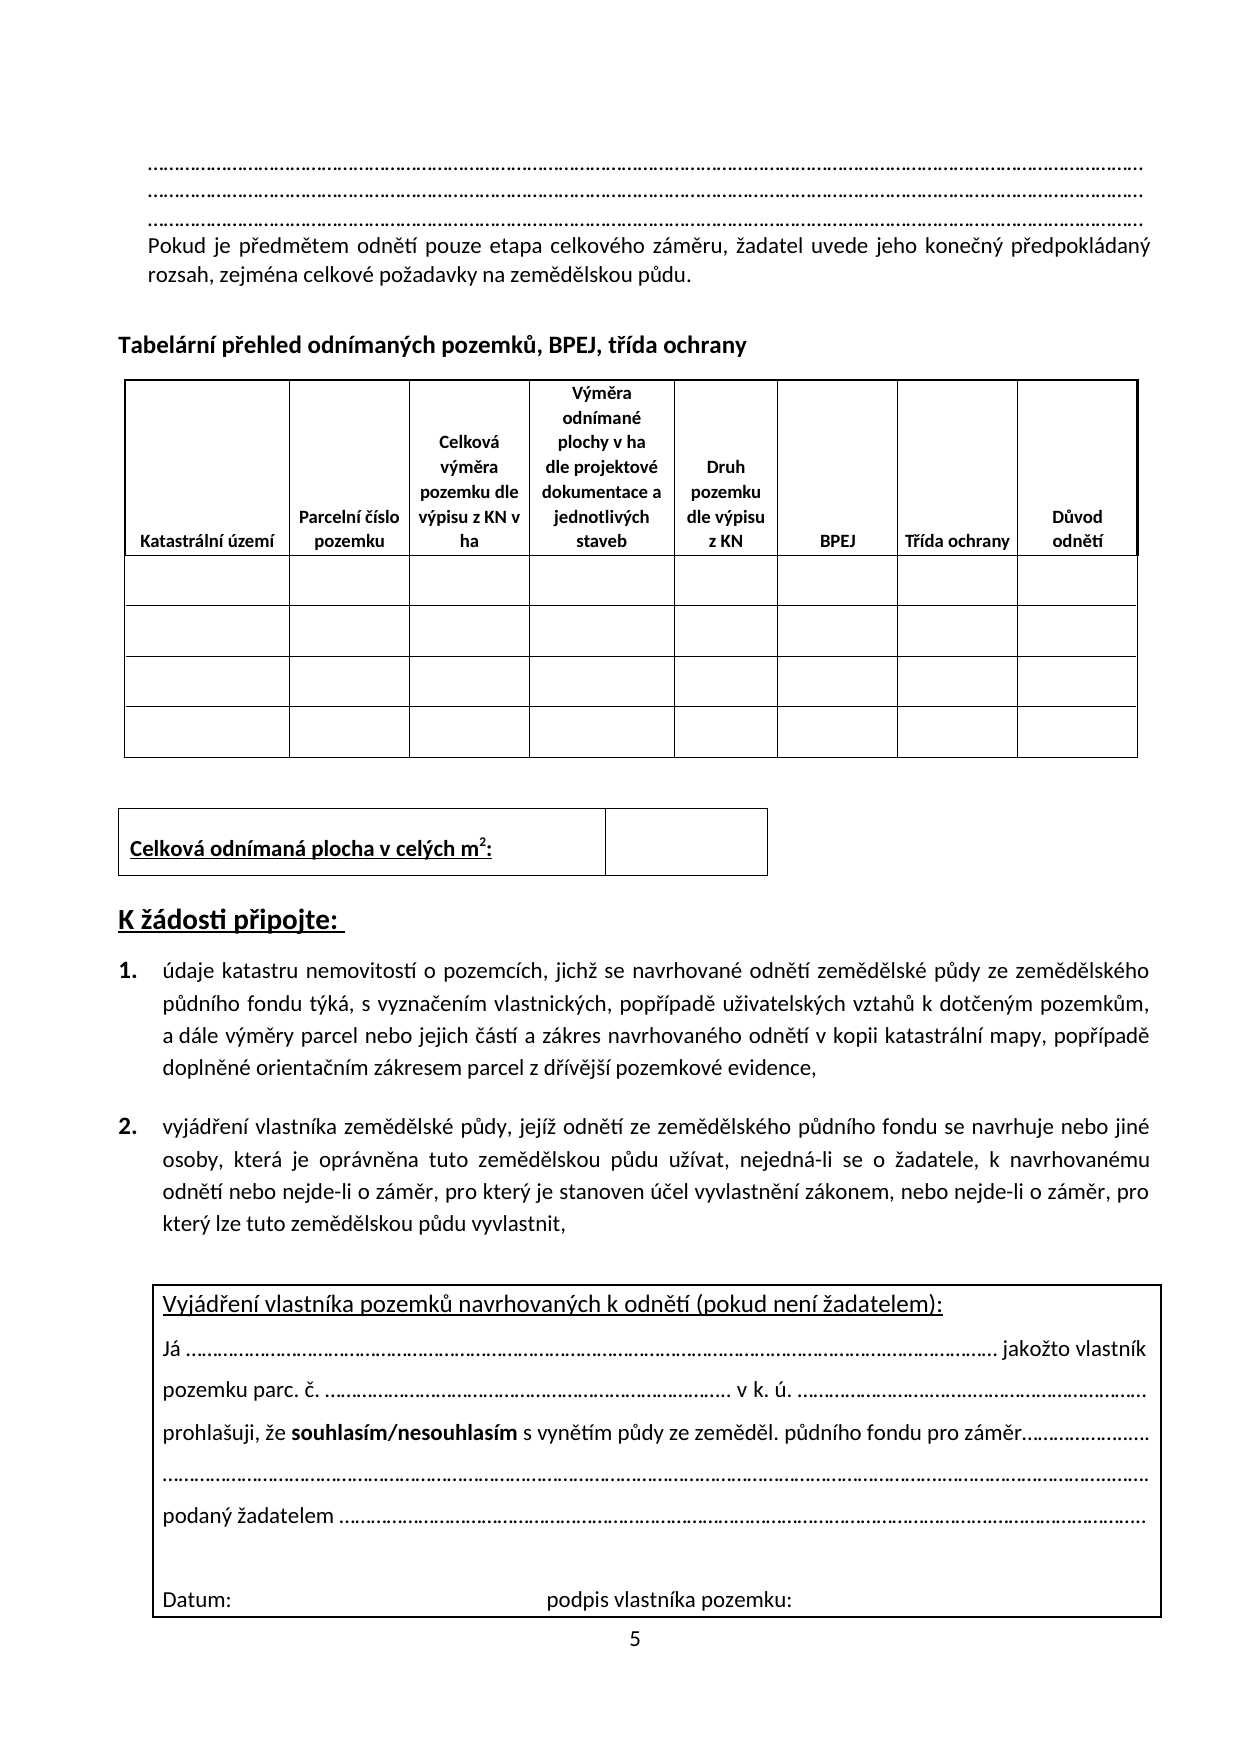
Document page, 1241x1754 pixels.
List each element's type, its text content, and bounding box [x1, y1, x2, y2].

table_cell [675, 707, 777, 757]
table_cell [125, 556, 289, 605]
table_cell [1018, 706, 1137, 757]
text Já …………………………………………………………………………………………………………………….………………… jakožto vlastník pozemku parc. č. ………………………………………………………………….. v k. ú. …………………….……..…………………………… prohlašuji, že souhlasím/nesouhlasím s vynětím půdy ze zeměděl. půdního fondu pro záměr………………..…. ………………………………………………………………………………………………………………………………….…………………………..……. podaný žadatelem …………………………………………………………………………………………………………….……………………….. [154, 1329, 1160, 1529]
table_cell [125, 656, 289, 706]
list vyjádření vlastníka zemědělské půdy, jejíž odnětí ze zemědělského půdního fondu se navrhuje nebo jiné osoby, která je oprávněna tuto zemědělskou půdu užívat, nejedná-li se o žadatele, k navrhovanému odnětí nebo nejde-li o záměr, pro který je stanoven účel vyvlastnění zákonem, nebo nejde-li o záměr, pro který lze tuto zemědělskou půdu vyvlastnit, [118, 1111, 1152, 1238]
table_cell [530, 657, 674, 706]
table_header Parcelní číslo pozemku [290, 381, 409, 554]
table_cell [410, 707, 529, 757]
table_cell [675, 556, 777, 605]
text Vyjádření vlastníka pozemků navrhovaných k odnětí (pokud není žadatelem): [154, 1286, 1160, 1318]
table_header Celková výměra pozemku dle výpisu z KN v ha [410, 381, 529, 554]
text Tabelární přehled odnímaných pozemků, BPEJ, třída ochrany [118, 330, 1152, 360]
table_cell [898, 707, 1017, 757]
table_cell [778, 657, 897, 706]
table_cell [290, 606, 409, 656]
table_cell [125, 605, 289, 656]
list údaje katastru nemovitostí o pozemcích, jichž se navrhované odnětí zemědělské půdy ze zemědělského půdního fondu týká, s vyznačením vlastnických, popřípadě uživatelských vztahů k dotčeným pozemkům, a dále výměry parcel nebo jejich částí a zákres navrhovaného odnětí v kopii katastrální mapy, popřípadě doplněné orientačním zákresem parcel z dřívější pozemkové evidence, [118, 954, 1152, 1081]
table_cell [778, 707, 897, 757]
table_cell [1018, 656, 1137, 706]
table_header BPEJ [778, 381, 897, 554]
table_cell [1018, 605, 1137, 656]
table_header Druh pozemku dle výpisu z KN [675, 381, 777, 554]
table_cell [290, 657, 409, 706]
table_cell [290, 707, 409, 757]
table_cell [675, 606, 777, 656]
table_header Celková odnímaná plocha v celých m2: [119, 809, 605, 875]
text Datum: podpis vlastníka pozemku: [154, 1581, 1160, 1616]
table_cell [530, 556, 674, 605]
table_cell [530, 707, 674, 757]
table_header Důvod odnětí [1018, 381, 1136, 554]
text K žádosti připojte: [118, 901, 1152, 936]
table_cell [125, 706, 289, 757]
table_cell [898, 606, 1017, 656]
table_cell [290, 556, 409, 605]
table_cell [410, 556, 529, 605]
text ……………………………………………………………………………………………………………………………………………………………………………………………………………………………………………………………………………………………………………………………………………………………………………………………………………………………………………………………………………………………………………………… [148, 148, 1152, 232]
table_cell [675, 657, 777, 706]
table_cell [1018, 556, 1137, 605]
table_cell [530, 606, 674, 656]
text Pokud je předmětem odnětí pouze etapa celkového záměru, žadatel uvede jeho konečný předpokládaný rozsah, zejména celkové požadavky na zemědělskou půdu. [148, 232, 1152, 288]
table_header [606, 809, 767, 875]
table_cell [410, 657, 529, 706]
table_cell [410, 606, 529, 656]
table_header Třída ochrany [898, 381, 1017, 554]
table_cell [778, 556, 897, 605]
table_header Katastrální území [126, 381, 289, 554]
table_cell [778, 606, 897, 656]
table_header Výměra odnímané plochy v ha dle projektové dokumentace a jednotlivých staveb [530, 381, 674, 554]
table_cell [898, 657, 1017, 706]
table_cell [898, 556, 1017, 605]
